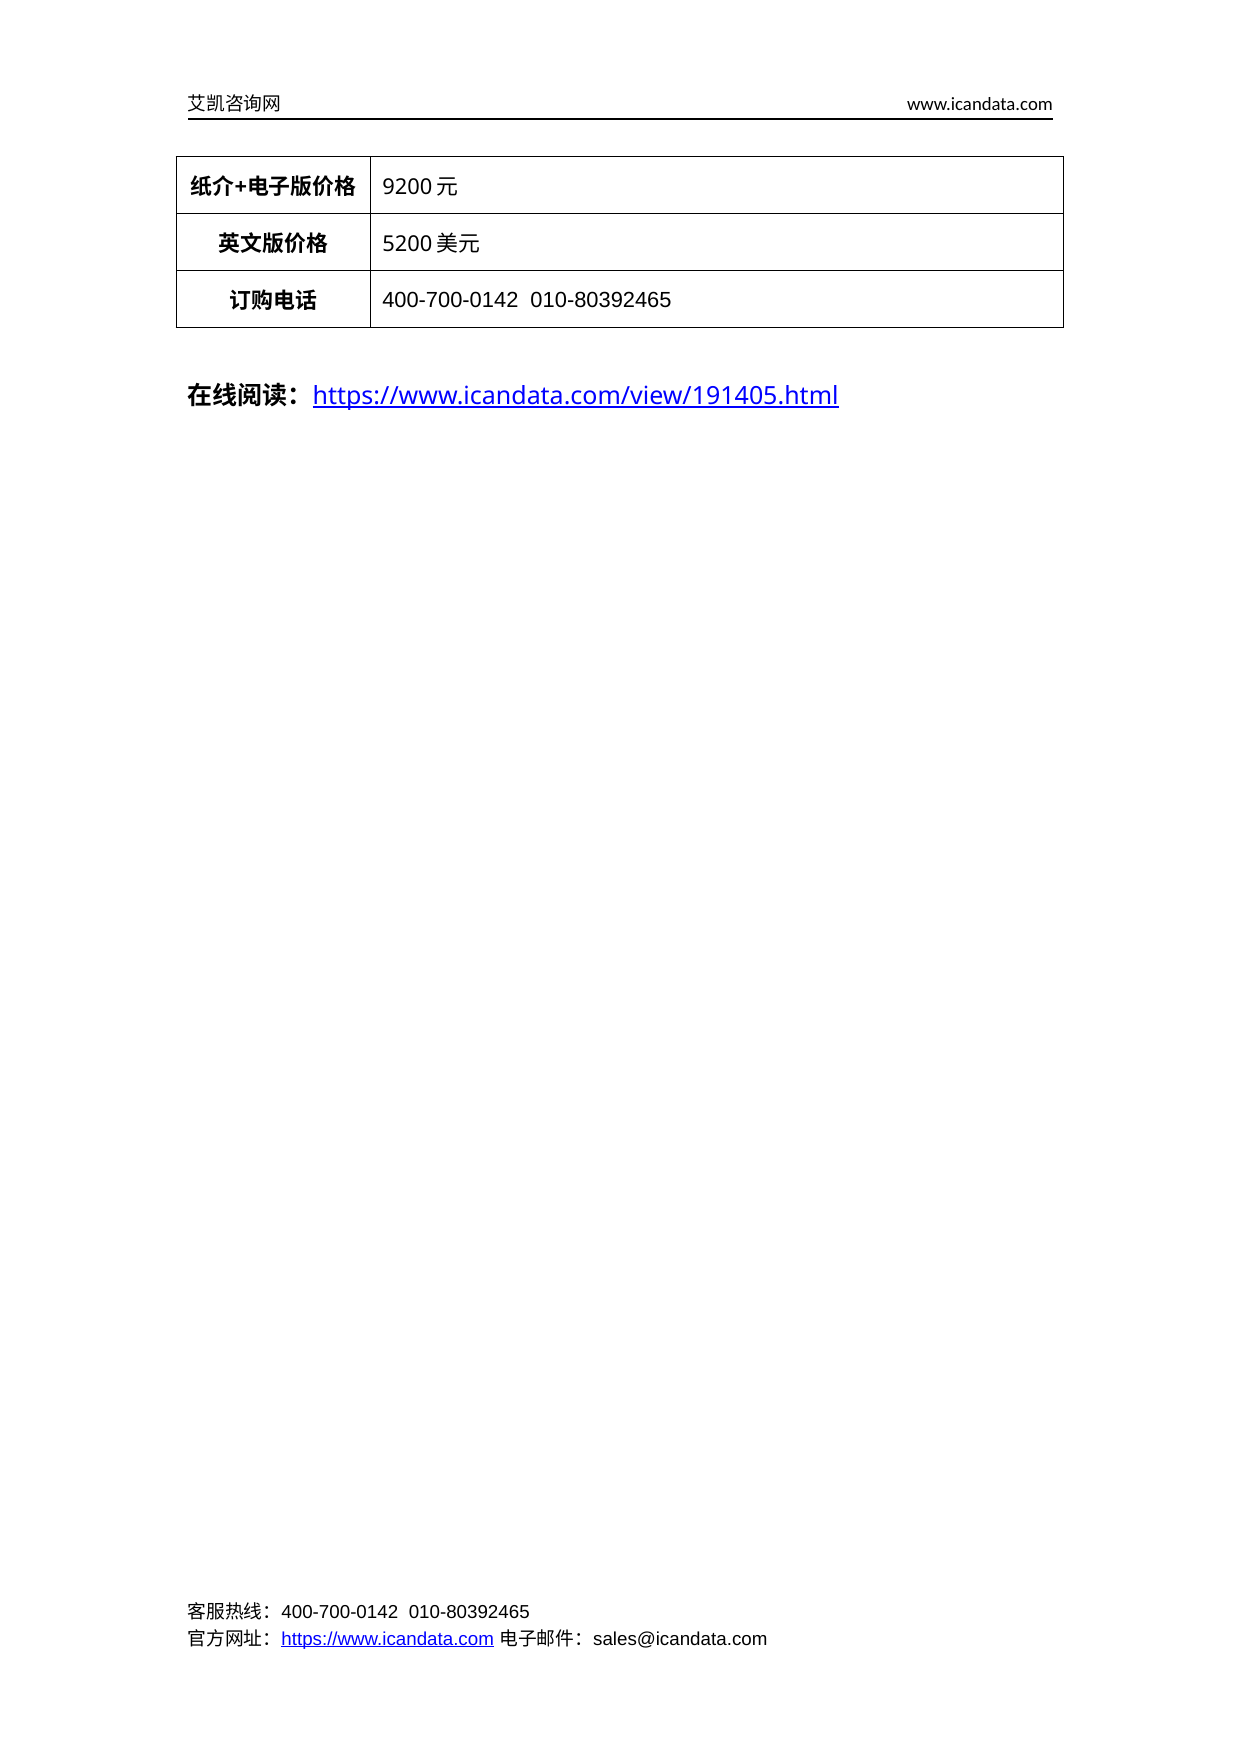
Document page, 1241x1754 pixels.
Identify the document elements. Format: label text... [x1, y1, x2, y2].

table_cell 订购电话 [177, 271, 370, 327]
table_cell 9200元 [371, 157, 1063, 213]
text 在线阅读：https://www.icandata.com/view/191405.html [187, 361, 1053, 426]
table_cell 纸介+电子版价格 [177, 157, 370, 213]
table_cell 英文版价格 [177, 214, 370, 270]
table_cell 5200美元 [371, 214, 1063, 270]
table_cell 400-700-0142 010-80392465 [371, 271, 1063, 327]
